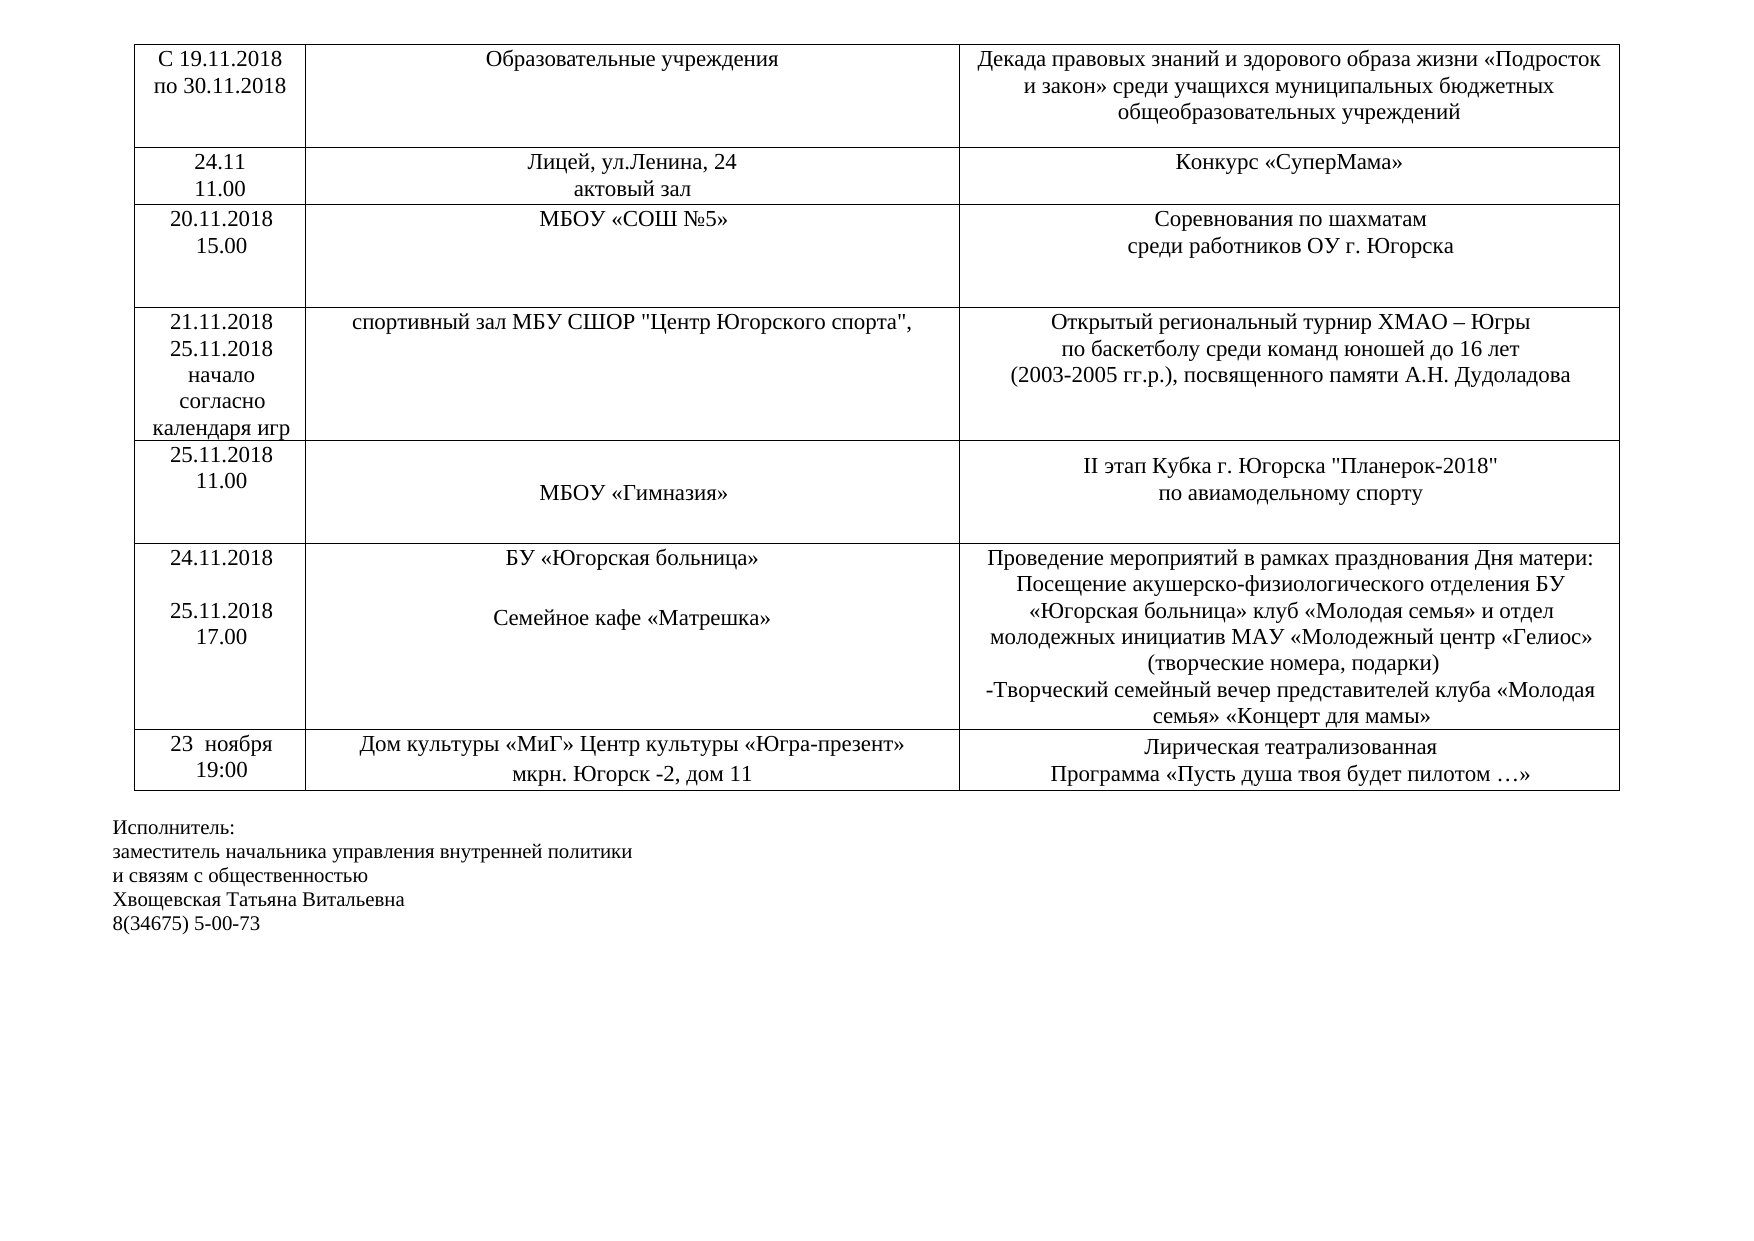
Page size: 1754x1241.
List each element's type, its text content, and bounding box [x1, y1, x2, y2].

text и связям с общественностью [112, 863, 1641, 887]
table_cell Открытый региональный турнир ХМАО – Югры по баскетболу среди команд юношей до 16 лет (2003-2005 гг.р.), посвященного памяти А.Н. Дудоладова [960, 308, 1619, 440]
table_cell 25.11.2018 11.00 [135, 441, 305, 543]
table_cell Лицей, ул.Ленина, 24 актовый зал [306, 148, 959, 204]
table_cell 21.11.2018 25.11.2018 начало согласно календаря игр [135, 308, 305, 440]
table_cell Соревнования по шахматам среди работников ОУ г. Югорска [960, 205, 1619, 307]
table_cell Конкурс «СуперМама» [960, 148, 1619, 204]
table_cell Образовательные учреждения [306, 45, 959, 147]
table_cell БУ «Югорская больница» Семейное кафе «Матрешка» [306, 544, 959, 728]
table_cell Декада правовых знаний и здорового образа жизни «Подросток и закон» среди учащихся муниципальных бюджетных общеобразовательных учреждений [960, 45, 1619, 147]
table_cell Дом культуры «МиГ» Центр культуры «Югра-презент» мкрн. Югорск -2, дом 11 [306, 730, 959, 790]
table_cell спортивный зал МБУ СШОР "Центр Югорского спорта", [306, 308, 959, 440]
table_cell 24.11 11.00 [135, 148, 305, 204]
table_cell С 19.11.2018 по 30.11.2018 [135, 45, 305, 147]
text Исполнитель: [112, 815, 1641, 839]
table_cell 24.11.2018 25.11.2018 17.00 [135, 544, 305, 728]
table_cell 23 ноября 19:00 [135, 730, 305, 790]
table_cell 20.11.2018 15.00 [135, 205, 305, 307]
table_cell МБОУ «СОШ №5» [306, 205, 959, 307]
table_cell МБОУ «Гимназия» [306, 441, 959, 543]
text заместитель начальника управления внутренней политики [112, 839, 1641, 863]
text Хвощевская Татьяна Витальевна [112, 887, 1641, 911]
table_cell Лирическая театрализованная Программа «Пусть душа твоя будет пилотом …» [960, 730, 1619, 790]
table_cell II этап Кубка г. Югорска "Планерок-2018" по авиамодельному спорту [960, 441, 1619, 543]
table_cell Проведение мероприятий в рамках празднования Дня матери: Посещение акушерско-физиологического отделения БУ «Югорская больница» клуб «Молодая семья» и отдел молодежных инициатив МАУ «Молодежный центр «Гелиос» (творческие номера, подарки) -Творческий семейный вечер представителей клуба «Молодая семья» «Концерт для мамы» [960, 544, 1619, 728]
text 8(34675) 5-00-73 [112, 911, 1641, 935]
